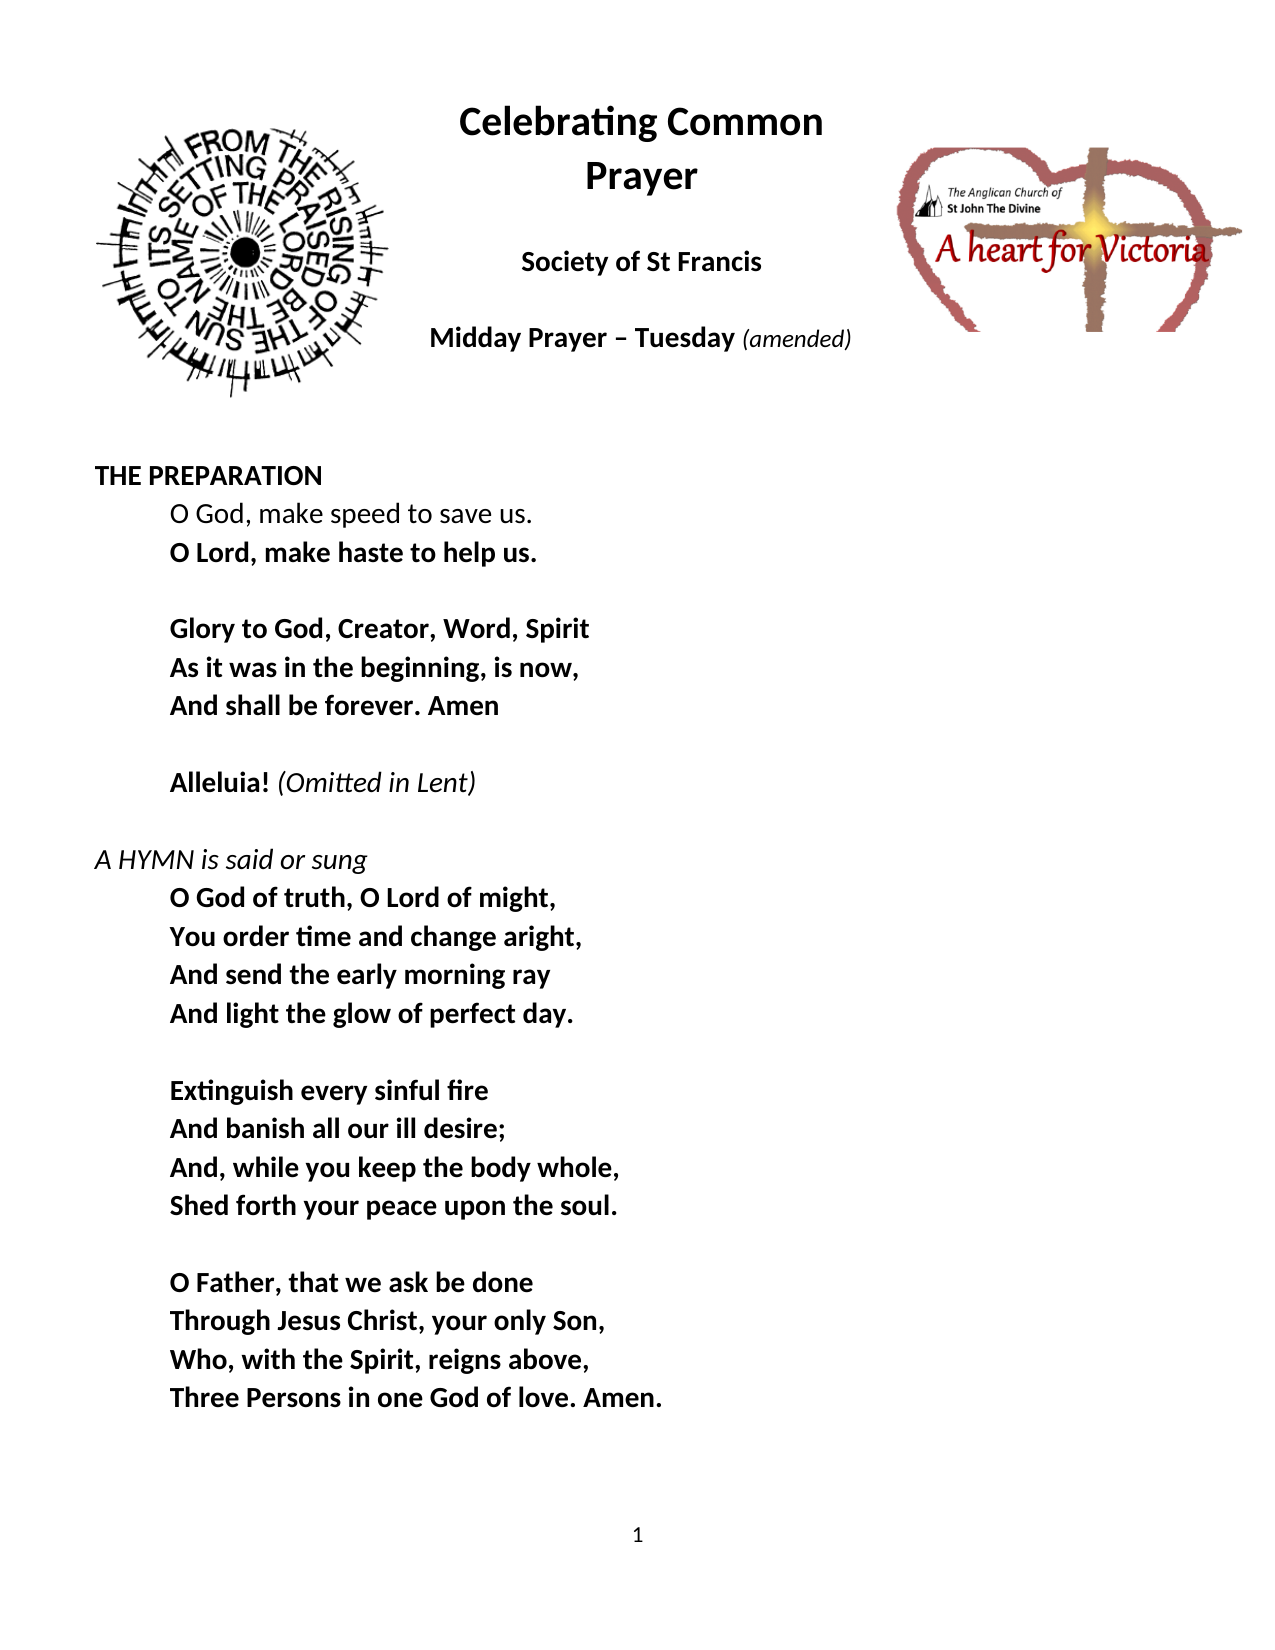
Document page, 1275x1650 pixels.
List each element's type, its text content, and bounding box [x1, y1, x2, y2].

text O God of truth, O Lord of might, You order time and change aright, And send the early morning ray And light the glow of perfect day. [169, 879, 1181, 1031]
picture [93, 118, 398, 404]
picture [885, 135, 1258, 345]
text Midday Prayer – Tuesday (amended) [398, 319, 1181, 355]
text Alleluia! (Omitted in Lent) [94, 764, 1181, 800]
text THE PREPARATION [94, 457, 1181, 492]
text And shall be forever. Amen [94, 687, 1181, 723]
text A HYMN is said or sung [94, 841, 1181, 877]
text Extinguish every sinful fire And banish all our ill desire; And, while you keep the body whole, Shed forth your peace upon the soul. [169, 1072, 1181, 1223]
text O God, make speed to save us. O Lord, make haste to help us. [94, 495, 1181, 569]
text As it was in the beginning, is now, [94, 649, 1181, 684]
text Glory to God, Creator, Word, Spirit [94, 611, 1181, 646]
text Celebrating Common Prayer [94, 94, 1181, 200]
text O Father, that we ask be done Through Jesus Christ, your only Son, Who, with the Spirit, reigns above, Three Persons in one God of love. Amen. [169, 1264, 1181, 1415]
text Society of St Francis [398, 243, 885, 278]
